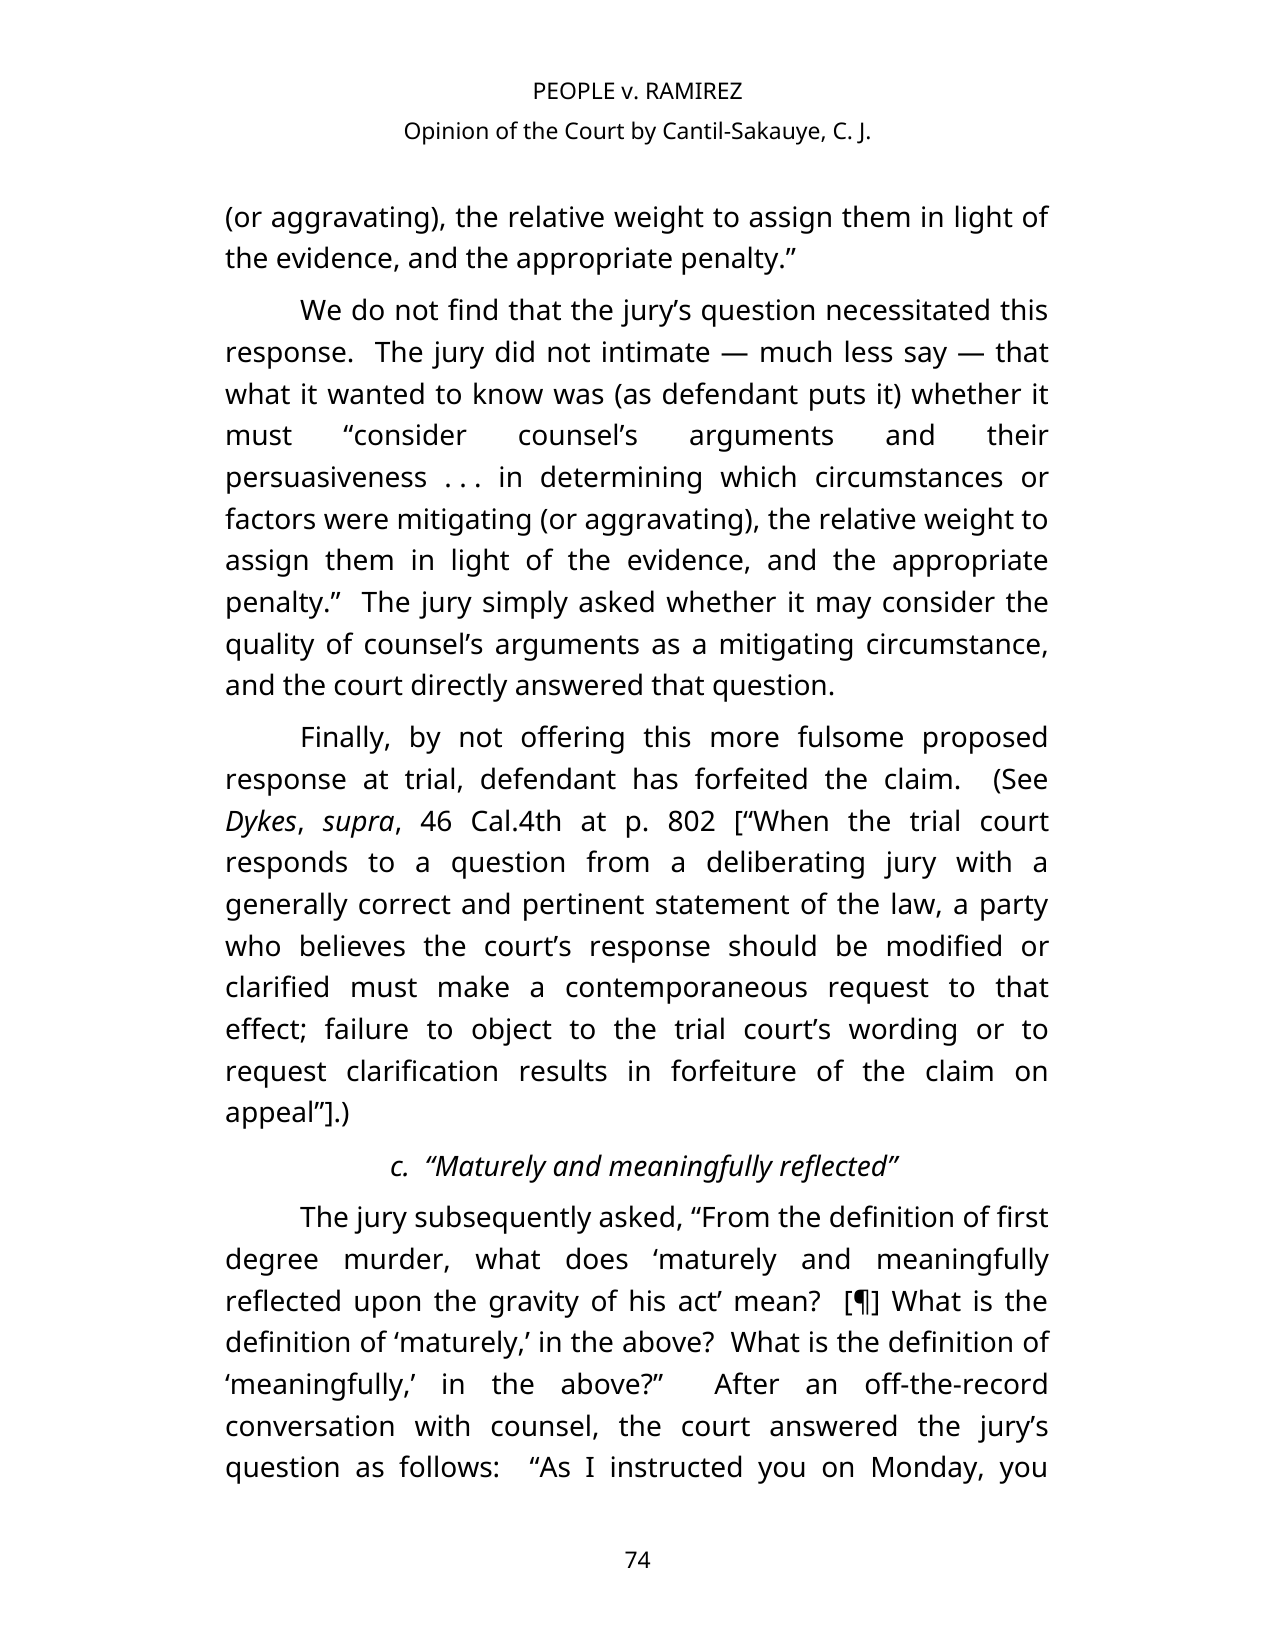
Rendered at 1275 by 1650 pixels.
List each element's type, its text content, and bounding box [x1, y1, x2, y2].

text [225, 194, 1050, 277]
text We do not find that the jury’s question necessitated this response. The jury did not intimate — much less say — that what it wanted to know was (as defendant puts it) whether it must “consider counsel’s arguments and their persuasiveness . . . in determining which circumstances or factors were mitigating (or aggravating), the relative weight to assign them in light of the evidence, and the appropriate penalty.” The jury simply asked whether it may consider the quality of counsel’s arguments as a mitigating circumstance, and the court directly answered that question. [225, 287, 1050, 704]
subtitle c. “Maturely and meaningfully reflected” [390, 1146, 1050, 1184]
text Finally, by not offering this more fulsome proposed response at trial, defendant has forfeited the claim. (See Dykes, supra, 46 Cal.4th at p. 802 [“When the trial court responds to a question from a deliberating jury with a generally correct and pertinent statement of the law, a party who believes the court’s response should be modified or clarified must make a contemporaneous request to that effect; failure to object to the trial court’s wording or to request clarification results in forfeiture of the claim on appeal”].) [225, 714, 1050, 1131]
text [225, 1194, 1050, 1486]
